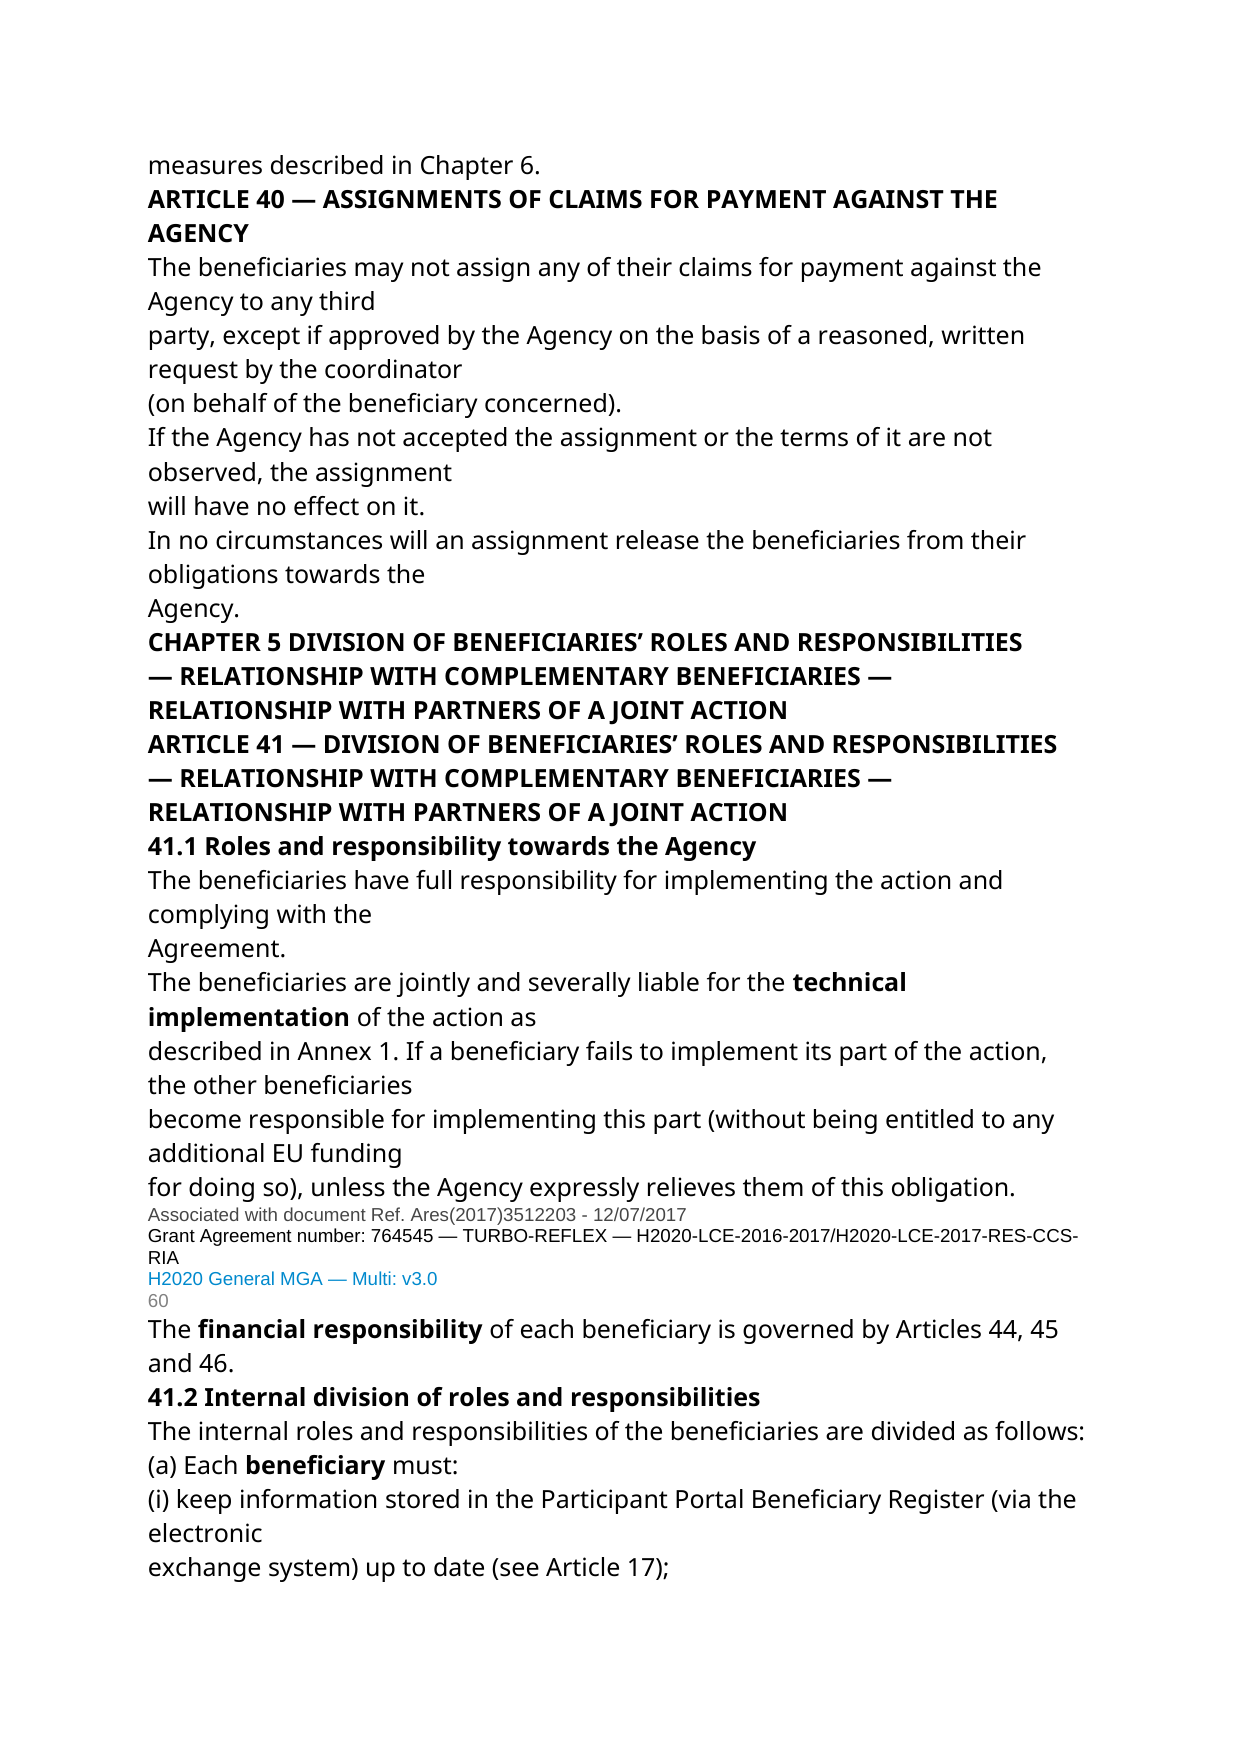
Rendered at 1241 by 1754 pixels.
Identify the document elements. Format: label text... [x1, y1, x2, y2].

text RELATIONSHIP WITH PARTNERS OF A JOINT ACTION [148, 693, 1093, 727]
text party, except if approved by the Agency on the basis of a reasoned, written request by the coordinator [148, 318, 1093, 386]
text for doing so), unless the Agency expressly relieves them of this obligation. [148, 1169, 1093, 1203]
text 41.1 Roles and responsibility towards the Agency [148, 829, 1093, 863]
text (on behalf of the beneficiary concerned). [148, 386, 1093, 420]
text become responsible for implementing this part (without being entitled to any additional EU funding [148, 1101, 1093, 1169]
text The beneficiaries have full responsibility for implementing the action and complying with the [148, 863, 1093, 931]
text will have no effect on it. [148, 488, 1093, 522]
text described in Annex 1. If a beneficiary fails to implement its part of the action, the other beneficiaries [148, 1033, 1093, 1101]
text RELATIONSHIP WITH PARTNERS OF A JOINT ACTION [148, 795, 1093, 829]
text Associated with document Ref. Ares(2017)3512203 - 12/07/2017 [148, 1203, 1093, 1225]
text (a) Each beneficiary must: [148, 1448, 1093, 1482]
text — RELATIONSHIP WITH COMPLEMENTARY BENEFICIARIES — [148, 761, 1093, 795]
text If the Agency has not accepted the assignment or the terms of it are not observed, the assignment [148, 420, 1093, 488]
text Agreement. [148, 931, 1093, 965]
text The internal roles and responsibilities of the beneficiaries are divided as follows: [148, 1413, 1093, 1448]
text (i) keep information stored in the Participant Portal Beneficiary Register (via the electronic [148, 1482, 1093, 1550]
text In no circumstances will an assignment release the beneficiaries from their obligations towards the [148, 522, 1093, 590]
text H2020 General MGA — Multi: v3.0 [148, 1268, 1093, 1290]
text — RELATIONSHIP WITH COMPLEMENTARY BENEFICIARIES — [148, 658, 1093, 693]
text The beneficiaries are jointly and severally liable for the technical implementation of the action as [148, 965, 1093, 1033]
text 41.2 Internal division of roles and responsibilities [148, 1379, 1093, 1413]
text The financial responsibility of each beneficiary is governed by Articles 44, 45 and 46. [148, 1311, 1093, 1379]
text measures described in Chapter 6. [148, 148, 1093, 182]
text ARTICLE 40 — ASSIGNMENTS OF CLAIMS FOR PAYMENT AGAINST THE AGENCY [148, 182, 1093, 250]
text 60 [148, 1290, 1093, 1311]
text The beneficiaries may not assign any of their claims for payment against the Agency to any third [148, 250, 1093, 318]
text exchange system) up to date (see Article 17); [148, 1550, 1093, 1584]
text ARTICLE 41 — DIVISION OF BENEFICIARIES’ ROLES AND RESPONSIBILITIES [148, 727, 1093, 761]
text Agency. [148, 590, 1093, 624]
text CHAPTER 5 DIVISION OF BENEFICIARIES’ ROLES AND RESPONSIBILITIES [148, 624, 1093, 658]
text Grant Agreement number: 764545 — TURBO-REFLEX — H2020-LCE-2016-2017/H2020-LCE-2017-RES-CCS-RIA [148, 1225, 1093, 1268]
